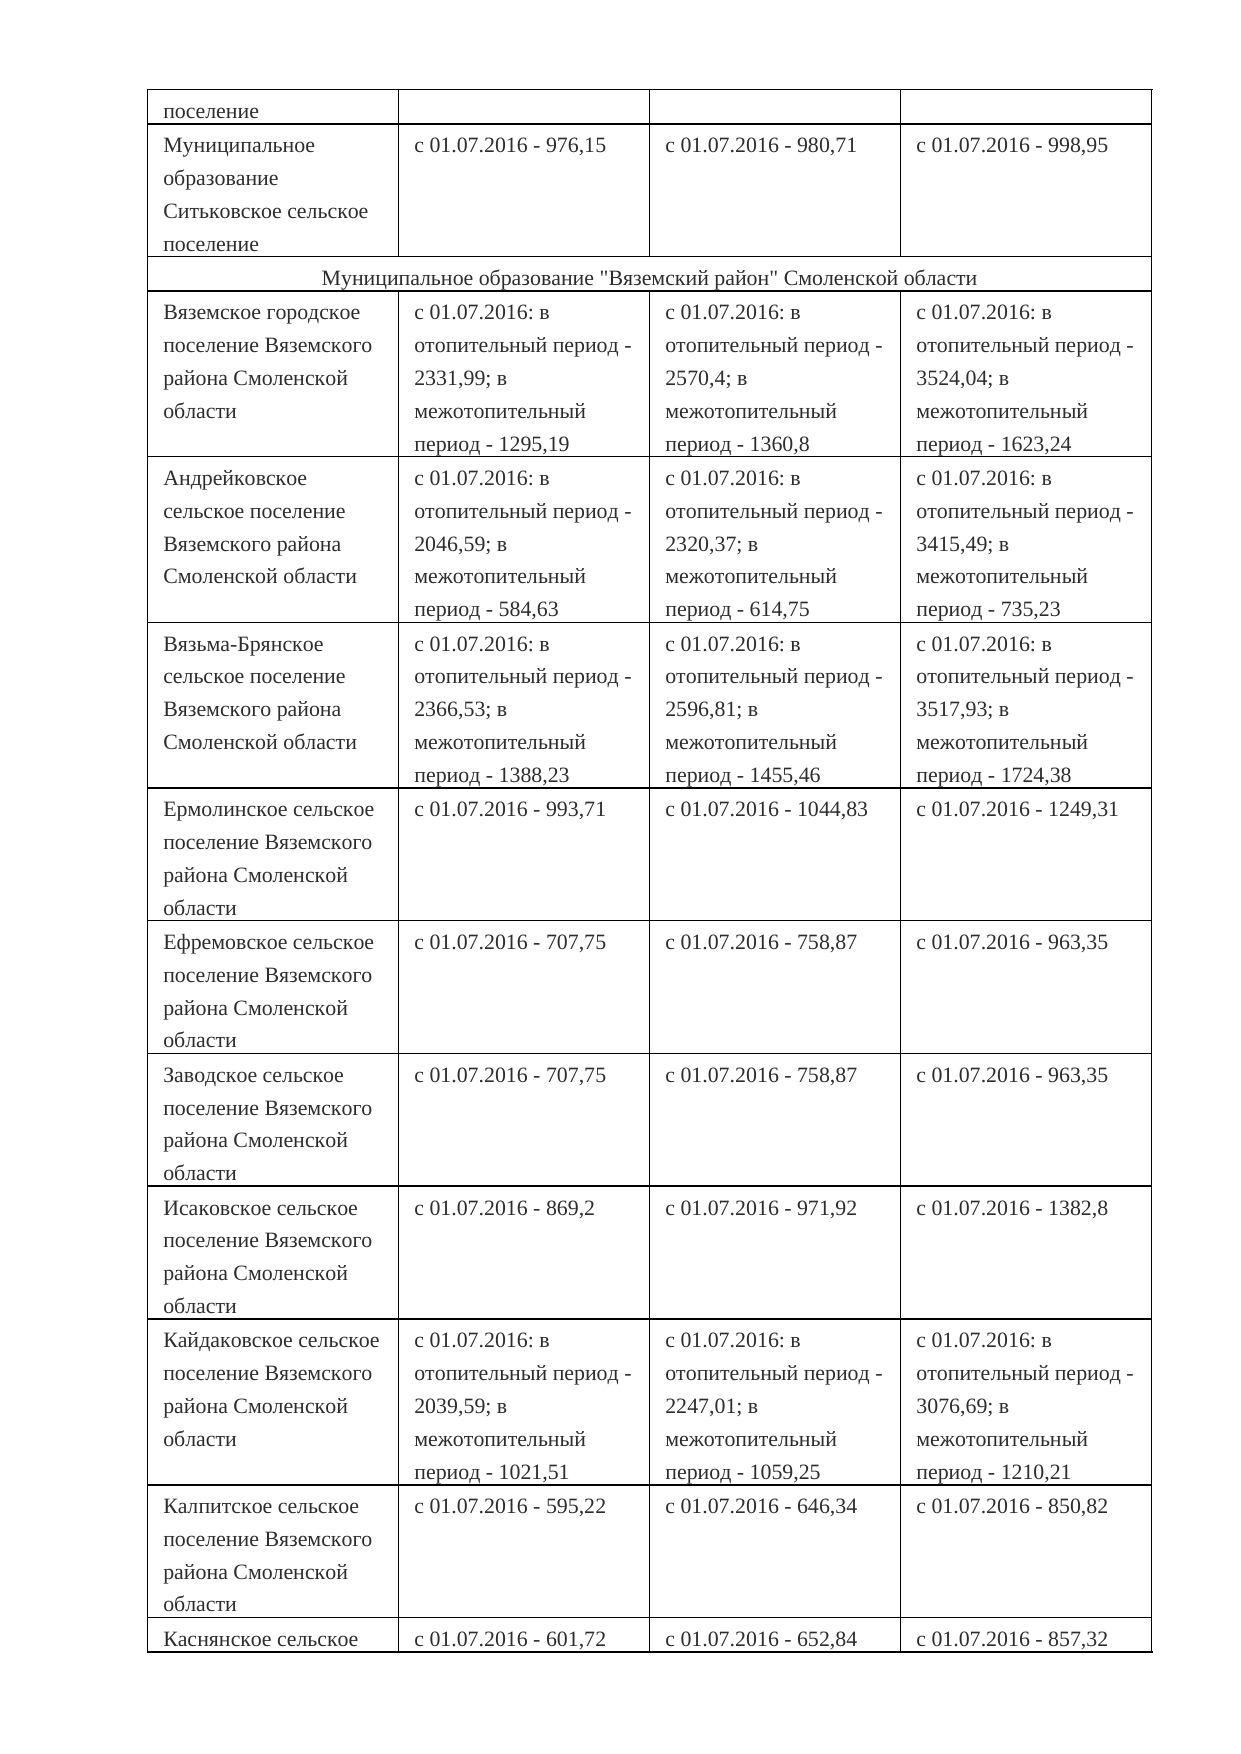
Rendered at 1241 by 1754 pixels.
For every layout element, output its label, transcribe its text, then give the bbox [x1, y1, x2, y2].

table_cell с 01.07.2016: в отопительный период - 3524,04; в межотопительный период - 1623,24 [901, 292, 1151, 456]
table_cell с 01.07.2016: в отопительный период - 2046,59; в межотопительный период - 584,63 [399, 457, 649, 621]
table_cell Муниципальное образование "Вяземский район" Смоленской области [148, 257, 1151, 290]
table_cell Андрейковское сельское поселение Вяземского района Смоленской области [148, 457, 398, 621]
table_cell Ермолинское сельское поселение Вяземского района Смоленской области [148, 789, 398, 920]
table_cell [901, 90, 1151, 123]
table_cell с 01.07.2016 - 707,75 [399, 921, 649, 1053]
table_cell Вяземское городское поселение Вяземского района Смоленской области [148, 292, 398, 456]
table_cell с 01.07.2016: в отопительный период - 2366,53; в межотопительный период - 1388,23 [399, 623, 649, 787]
table_cell с 01.07.2016 - 850,82 [901, 1486, 1151, 1617]
table_cell с 01.07.2016 - 998,95 [901, 125, 1151, 256]
table_cell с 01.07.2016 - 1249,31 [901, 789, 1151, 920]
table_cell с 01.07.2016 - 869,2 [399, 1187, 649, 1318]
table_cell Заводское сельское поселение Вяземского района Смоленской области [148, 1054, 398, 1185]
table_cell с 01.07.2016 - 758,87 [650, 1054, 900, 1185]
table_cell с 01.07.2016: в отопительный период - 2596,81; в межотопительный период - 1455,46 [650, 623, 900, 787]
table_cell с 01.07.2016 - 976,15 [399, 125, 649, 256]
table_cell Муниципальное образование Ситьковское сельское поселение [148, 125, 398, 256]
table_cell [399, 90, 649, 123]
table_cell с 01.07.2016 - 595,22 [399, 1486, 649, 1617]
table_cell с 01.07.2016 - 646,34 [650, 1486, 900, 1617]
table_cell с 01.07.2016 - 963,35 [901, 921, 1151, 1053]
table_cell с 01.07.2016 - 707,75 [399, 1054, 649, 1185]
table_cell с 01.07.2016: в отопительный период - 3415,49; в межотопительный период - 735,23 [901, 457, 1151, 621]
table_cell с 01.07.2016 - 1382,8 [901, 1187, 1151, 1318]
table_cell Калпитское сельское поселение Вяземского района Смоленской области [148, 1486, 398, 1617]
table_cell Ефремовское сельское поселение Вяземского района Смоленской области [148, 921, 398, 1053]
table_cell с 01.07.2016 - 971,92 [650, 1187, 900, 1318]
table_cell с 01.07.2016: в отопительный период - 2331,99; в межотопительный период - 1295,19 [399, 292, 649, 456]
table_cell с 01.07.2016: в отопительный период - 2247,01; в межотопительный период - 1059,25 [650, 1320, 900, 1484]
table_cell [901, 1618, 1151, 1651]
table_cell с 01.07.2016 - 993,71 [399, 789, 649, 920]
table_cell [148, 90, 398, 123]
table_cell с 01.07.2016: в отопительный период - 2039,59; в межотопительный период - 1021,51 [399, 1320, 649, 1484]
table_cell с 01.07.2016: в отопительный период - 3076,69; в межотопительный период - 1210,21 [901, 1320, 1151, 1484]
table_cell Исаковское сельское поселение Вяземского района Смоленской области [148, 1187, 398, 1318]
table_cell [650, 1618, 900, 1651]
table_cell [650, 90, 900, 123]
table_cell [148, 1618, 398, 1651]
table_cell с 01.07.2016 - 1044,83 [650, 789, 900, 920]
table_cell Вязьма-Брянское сельское поселение Вяземского района Смоленской области [148, 623, 398, 787]
table_cell с 01.07.2016 - 758,87 [650, 921, 900, 1053]
table_cell Кайдаковское сельское поселение Вяземского района Смоленской области [148, 1320, 398, 1484]
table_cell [399, 1618, 649, 1651]
table_cell с 01.07.2016 - 963,35 [901, 1054, 1151, 1185]
table_cell с 01.07.2016: в отопительный период - 2570,4; в межотопительный период - 1360,8 [650, 292, 900, 456]
table_cell с 01.07.2016 - 980,71 [650, 125, 900, 256]
table_cell с 01.07.2016: в отопительный период - 3517,93; в межотопительный период - 1724,38 [901, 623, 1151, 787]
table_cell с 01.07.2016: в отопительный период - 2320,37; в межотопительный период - 614,75 [650, 457, 900, 621]
